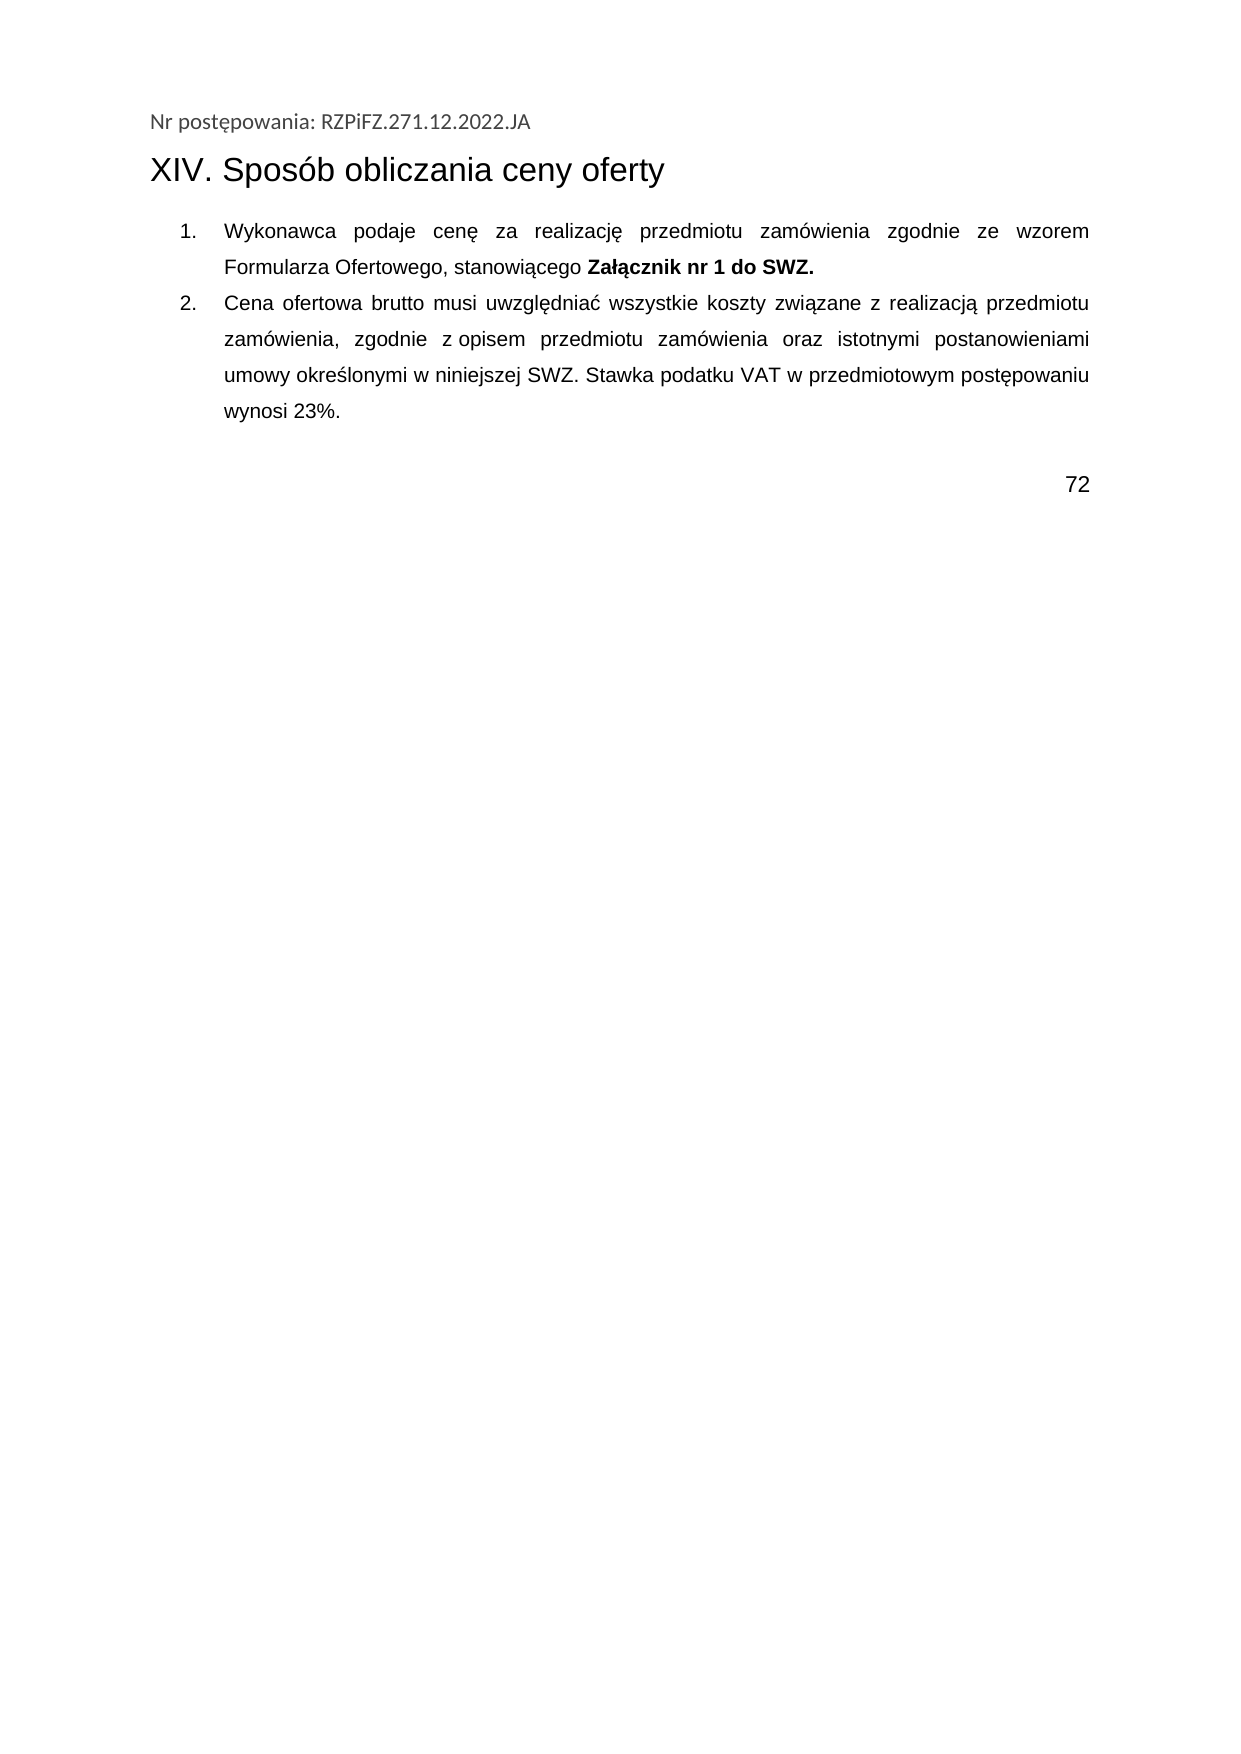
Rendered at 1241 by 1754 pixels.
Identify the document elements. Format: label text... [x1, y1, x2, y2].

list Wykonawca podaje cenę za realizację przedmiotu zamówienia zgodnie ze wzorem Formularza Ofertowego, stanowiącego Załącznik nr 1 do SWZ. [179, 219, 1090, 279]
list Cena ofertowa brutto musi uwzględniać wszystkie koszty związane z realizacją przedmiotu zamówienia, zgodnie z opisem przedmiotu zamówienia oraz istotnymi postanowieniami umowy określonymi w niniejszej SWZ. Stawka podatku VAT w przedmiotowym postępowaniu wynosi 23%. [179, 291, 1090, 423]
subtitle XIV. Sposób obliczania ceny oferty [150, 150, 1090, 188]
